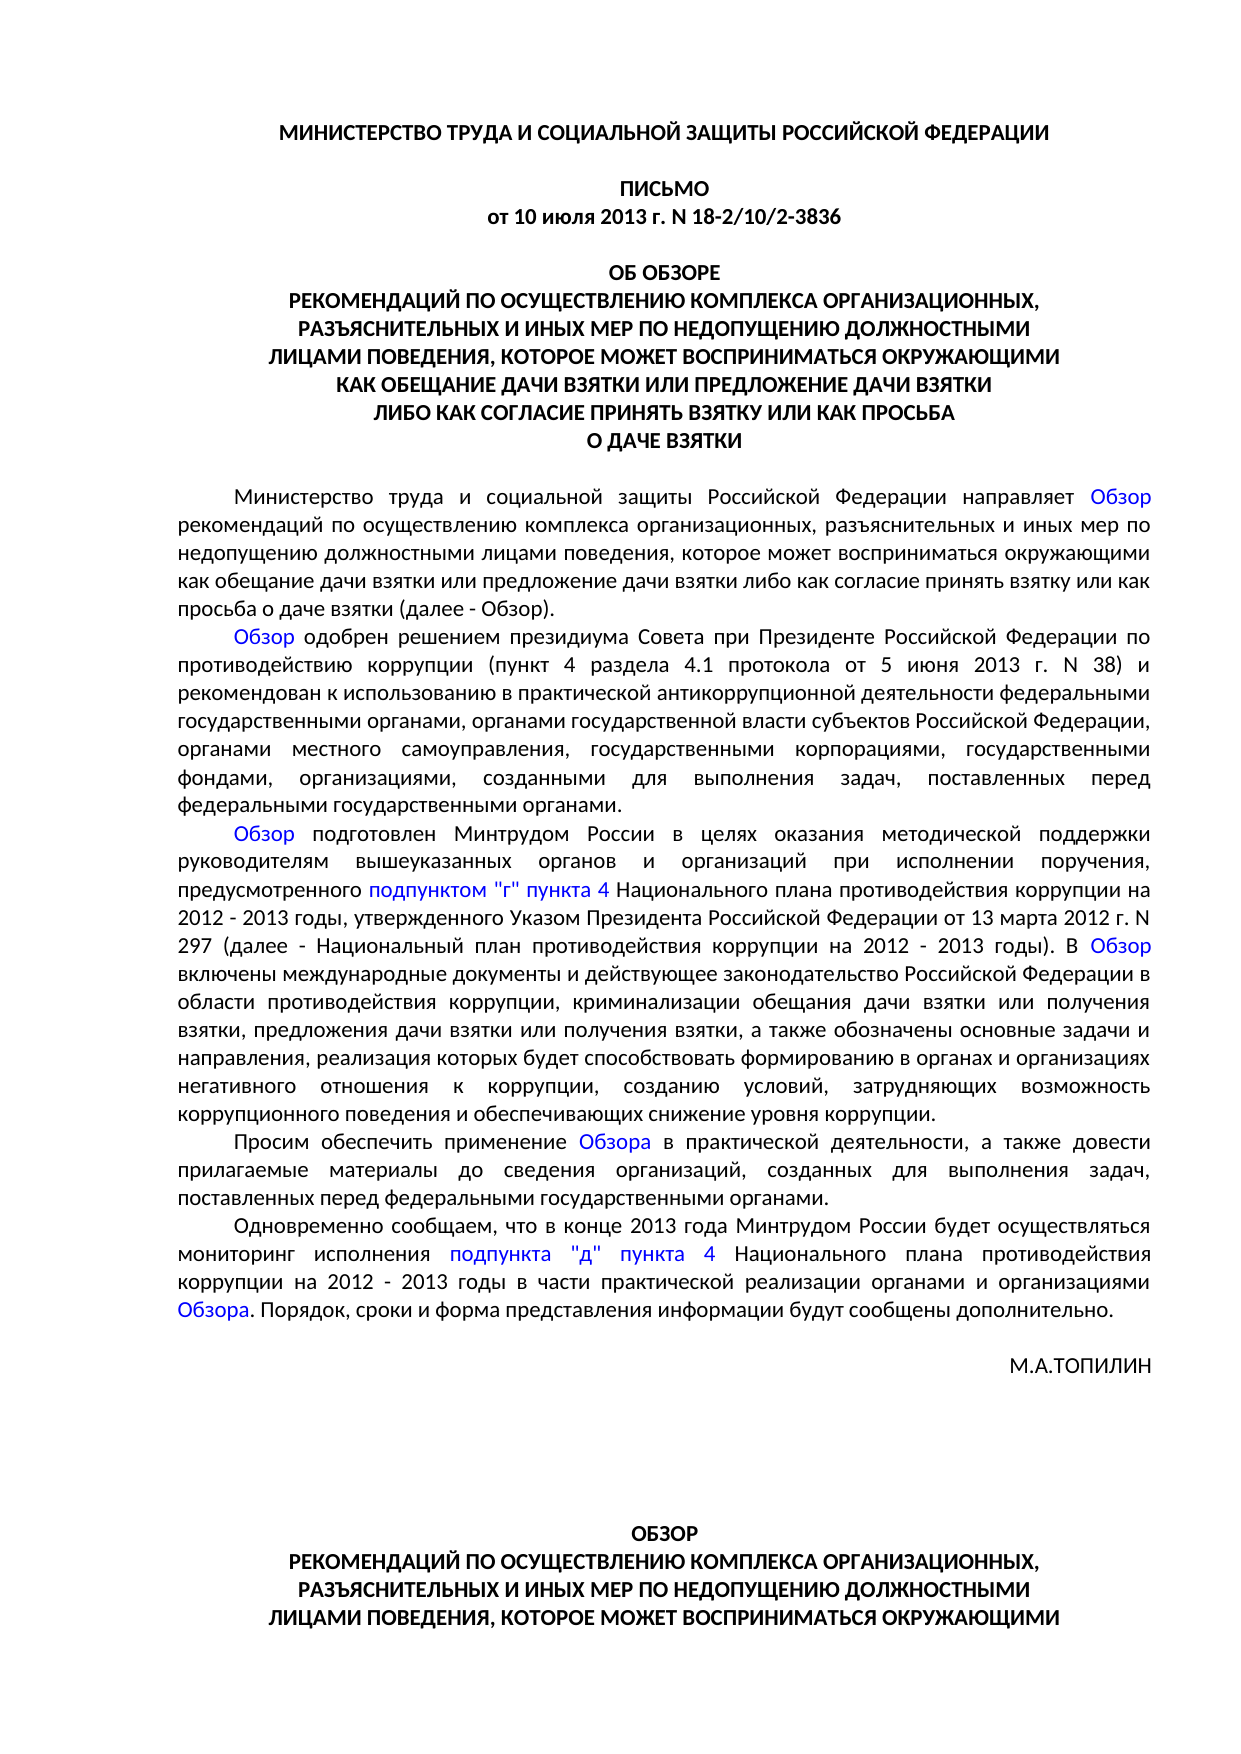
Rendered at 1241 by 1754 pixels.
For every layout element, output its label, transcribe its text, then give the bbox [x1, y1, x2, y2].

text О ДАЧЕ ВЗЯТКИ [177, 426, 1152, 454]
text Министерство труда и социальной защиты Российской Федерации направляет Обзор рекомендаций по осуществлению комплекса организационных, разъяснительных и иных мер по недопущению должностными лицами поведения, которое может восприниматься окружающими как обещание дачи взятки или предложение дачи взятки либо как согласие принять взятку или как просьба о даче взятки (далее - Обзор). [177, 482, 1152, 622]
text ЛИБО КАК СОГЛАСИЕ ПРИНЯТЬ ВЗЯТКУ ИЛИ КАК ПРОСЬБА [177, 398, 1152, 426]
text ОБ ОБЗОРЕ [177, 258, 1152, 286]
text Одновременно сообщаем, что в конце 2013 года Минтрудом России будет осуществляться мониторинг исполнения подпункта "д" пункта 4 Национального плана противодействия коррупции на 2012 - 2013 годы в части практической реализации органами и организациями Обзора. Порядок, сроки и форма представления информации будут сообщены дополнительно. [177, 1211, 1152, 1323]
text ОБЗОР [177, 1519, 1152, 1547]
text РЕКОМЕНДАЦИЙ ПО ОСУЩЕСТВЛЕНИЮ КОМПЛЕКСА ОРГАНИЗАЦИОННЫХ, [177, 286, 1152, 314]
text РЕКОМЕНДАЦИЙ ПО ОСУЩЕСТВЛЕНИЮ КОМПЛЕКСА ОРГАНИЗАЦИОННЫХ, [177, 1547, 1152, 1575]
text ПИСЬМО [177, 174, 1152, 202]
text Просим обеспечить применение Обзора в практической деятельности, а также довести прилагаемые материалы до сведения организаций, созданных для выполнения задач, поставленных перед федеральными государственными органами. [177, 1127, 1152, 1211]
text М.А.ТОПИЛИН [177, 1351, 1152, 1379]
text КАК ОБЕЩАНИЕ ДАЧИ ВЗЯТКИ ИЛИ ПРЕДЛОЖЕНИЕ ДАЧИ ВЗЯТКИ [177, 370, 1152, 398]
text ЛИЦАМИ ПОВЕДЕНИЯ, КОТОРОЕ МОЖЕТ ВОСПРИНИМАТЬСЯ ОКРУЖАЮЩИМИ [177, 342, 1152, 370]
text РАЗЪЯСНИТЕЛЬНЫХ И ИНЫХ МЕР ПО НЕДОПУЩЕНИЮ ДОЛЖНОСТНЫМИ [177, 1575, 1152, 1603]
text Обзор подготовлен Минтрудом России в целях оказания методической поддержки руководителям вышеуказанных органов и организаций при исполнении поручения, предусмотренного подпунктом "г" пункта 4 Национального плана противодействия коррупции на 2012 - 2013 годы, утвержденного Указом Президента Российской Федерации от 13 марта 2012 г. N 297 (далее - Национальный план противодействия коррупции на 2012 - 2013 годы). В Обзор включены международные документы и действующее законодательство Российской Федерации в области противодействия коррупции, криминализации обещания дачи взятки или получения взятки, предложения дачи взятки или получения взятки, а также обозначены основные задачи и направления, реализация которых будет способствовать формированию в органах и организациях негативного отношения к коррупции, созданию условий, затрудняющих возможность коррупционного поведения и обеспечивающих снижение уровня коррупции. [177, 819, 1152, 1127]
text РАЗЪЯСНИТЕЛЬНЫХ И ИНЫХ МЕР ПО НЕДОПУЩЕНИЮ ДОЛЖНОСТНЫМИ [177, 314, 1152, 342]
text ЛИЦАМИ ПОВЕДЕНИЯ, КОТОРОЕ МОЖЕТ ВОСПРИНИМАТЬСЯ ОКРУЖАЮЩИМИ [177, 1603, 1152, 1631]
text от 10 июля 2013 г. N 18-2/10/2-3836 [177, 202, 1152, 230]
text МИНИСТЕРСТВО ТРУДА И СОЦИАЛЬНОЙ ЗАЩИТЫ РОССИЙСКОЙ ФЕДЕРАЦИИ [177, 118, 1152, 146]
text Обзор одобрен решением президиума Совета при Президенте Российской Федерации по противодействию коррупции (пункт 4 раздела 4.1 протокола от 5 июня 2013 г. N 38) и рекомендован к использованию в практической антикоррупционной деятельности федеральными государственными органами, органами государственной власти субъектов Российской Федерации, органами местного самоуправления, государственными корпорациями, государственными фондами, организациями, созданными для выполнения задач, поставленных перед федеральными государственными органами. [177, 622, 1152, 819]
